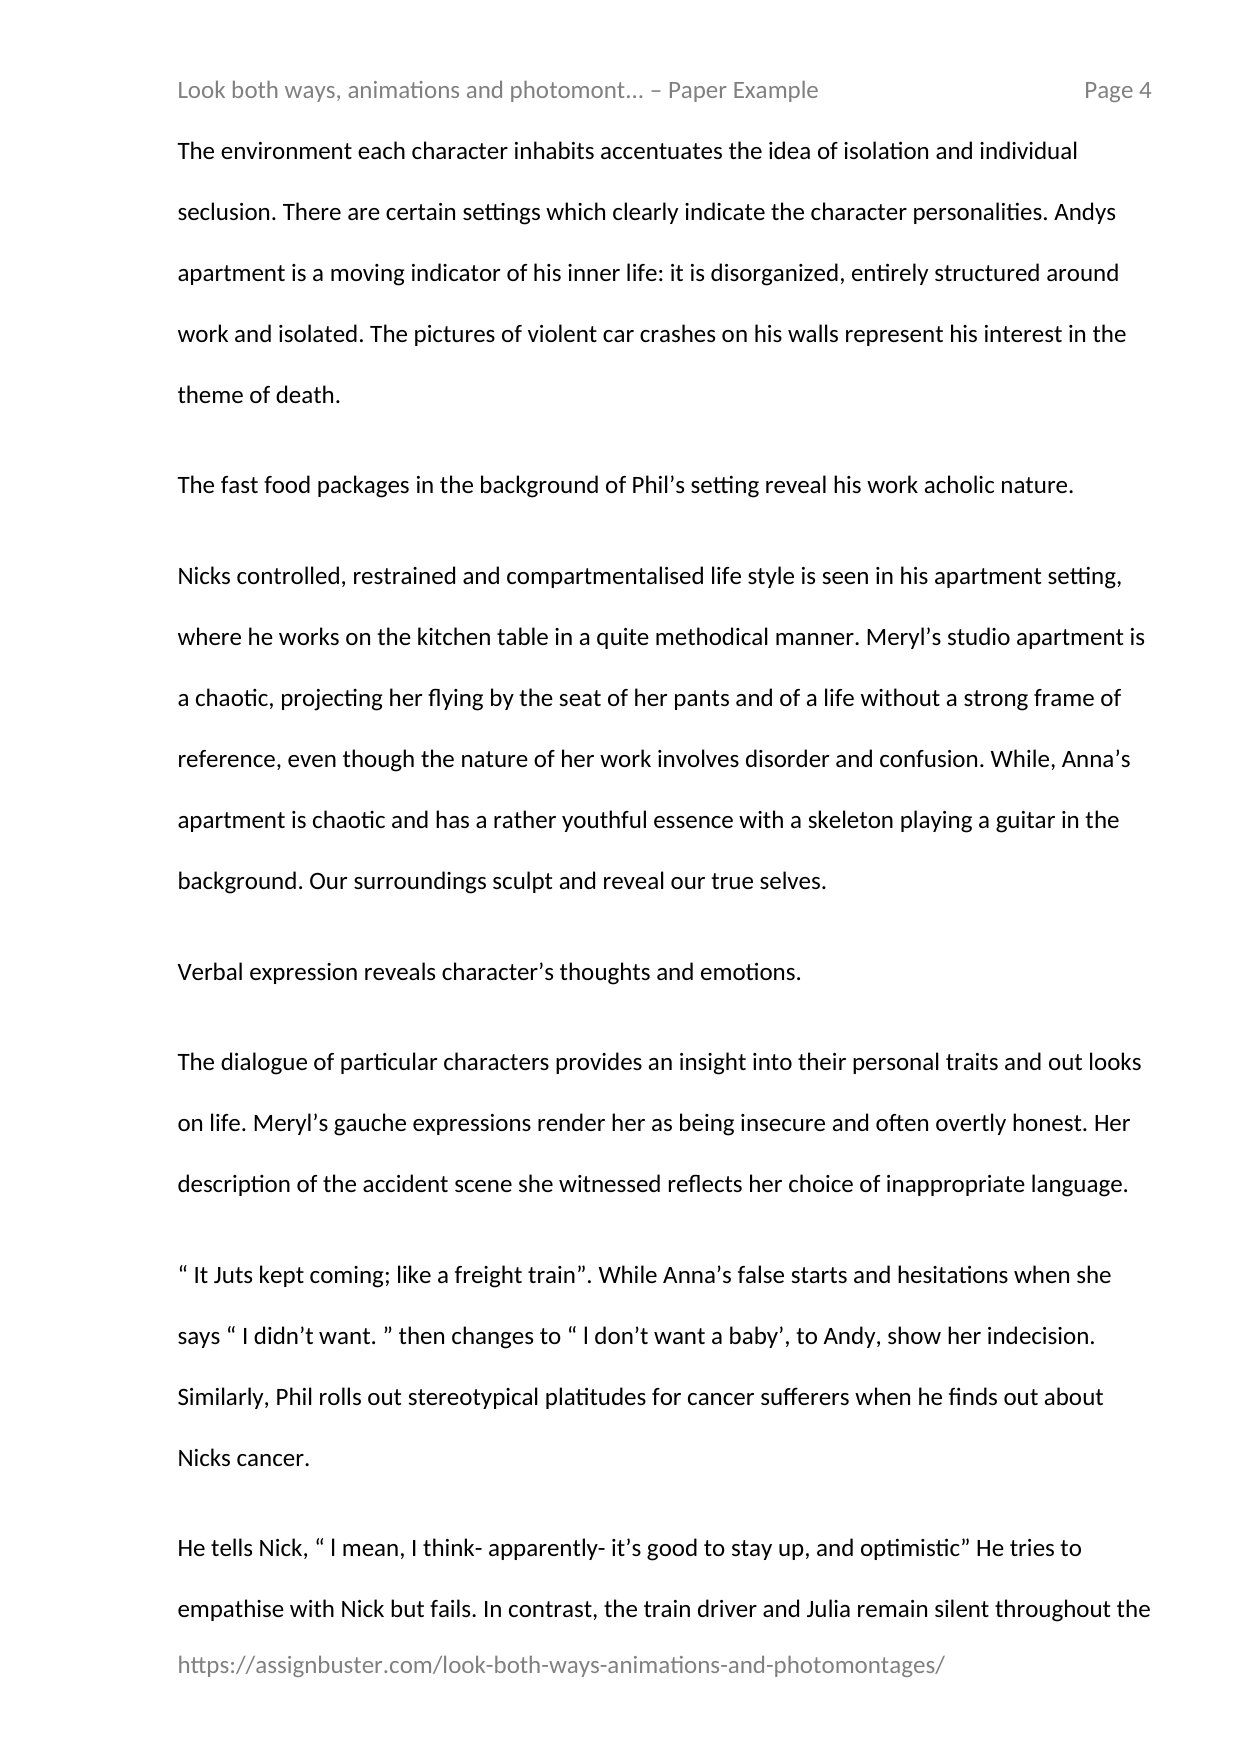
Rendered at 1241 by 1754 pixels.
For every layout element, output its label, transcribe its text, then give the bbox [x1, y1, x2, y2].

text The environment each character inhabits accentuates the idea of isolation and individual seclusion. There are certain settings which clearly indicate the character personalities. Andys apartment is a moving indicator of his inner life: it is disorganized, entirely structured around work and isolated. The pictures of violent car crashes on his walls represent his interest in the theme of death. [177, 135, 1152, 409]
text “ It Juts kept coming; like a freight train”. While Anna’s false starts and hesitations when she says “ I didn’t want. ” then changes to “ l don’t want a baby’, to Andy, show her indecision. Similarly, Phil rolls out stereotypical platitudes for cancer sufferers when he finds out about Nicks cancer. [177, 1259, 1152, 1472]
text Nicks controlled, restrained and compartmentalised life style is seen in his apartment setting, where he works on the kitchen table in a quite methodical manner. Meryl’s studio apartment is a chaotic, projecting her flying by the seat of her pants and of a life without a strong frame of reference, even though the nature of her work involves disorder and confusion. While, Anna’s apartment is chaotic and has a rather youthful essence with a skeleton playing a guitar in the background. Our surroundings sculpt and reveal our true selves. [177, 560, 1152, 896]
text The dialogue of particular characters provides an insight into their personal traits and out looks on life. Meryl’s gauche expressions render her as being insecure and often overtly honest. Her description of the accident scene she witnessed reflects her choice of inappropriate language. [177, 1046, 1152, 1199]
text The fast food packages in the background of Phil’s setting reveal his work acholic nature. [177, 469, 1152, 500]
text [177, 1532, 1152, 1624]
text Verbal expression reveals character’s thoughts and emotions. [177, 956, 1152, 986]
